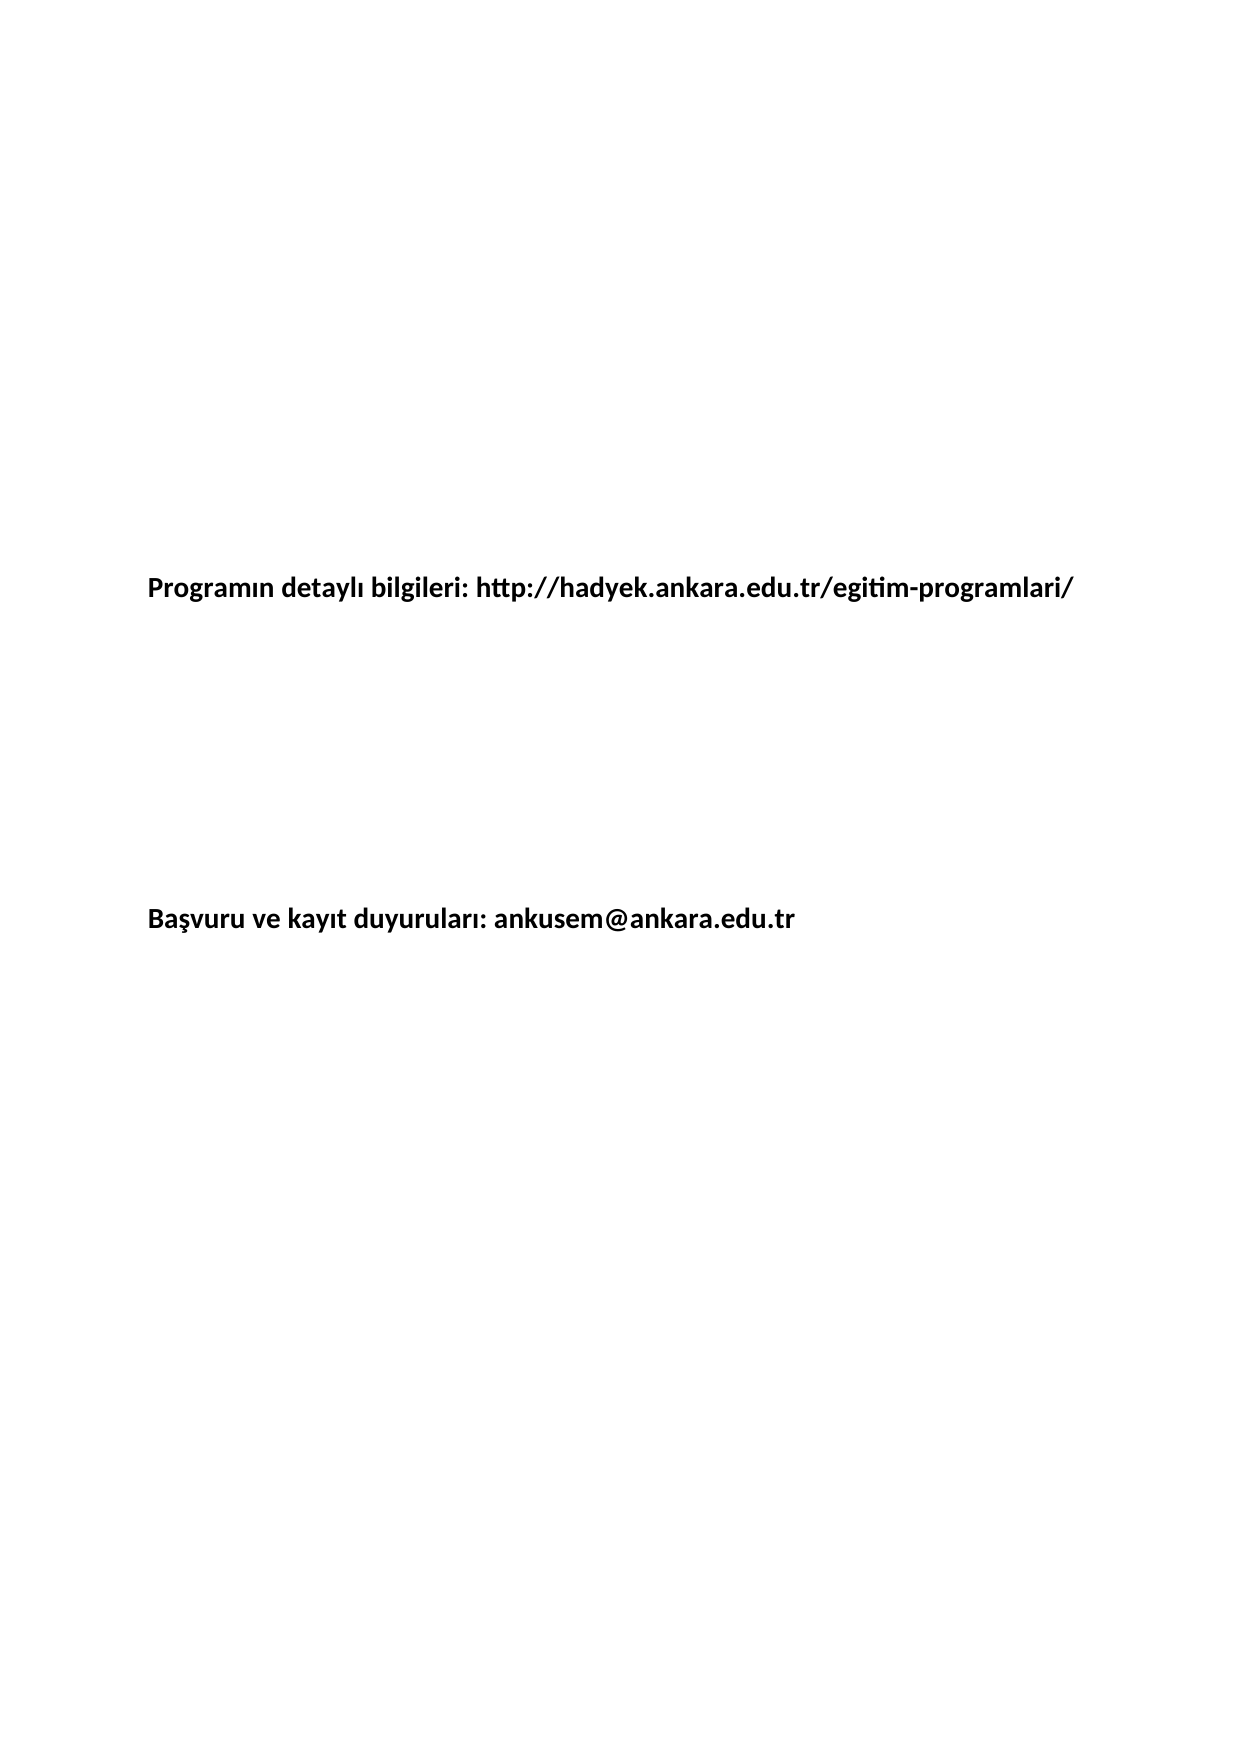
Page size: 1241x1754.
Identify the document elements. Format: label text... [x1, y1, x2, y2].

text Programın detaylı bilgileri: http://hadyek.ankara.edu.tr/egitim-programlari/ [148, 569, 1093, 605]
text Başvuru ve kayıt duyuruları: ankusem@ankara.edu.tr [148, 900, 1093, 936]
